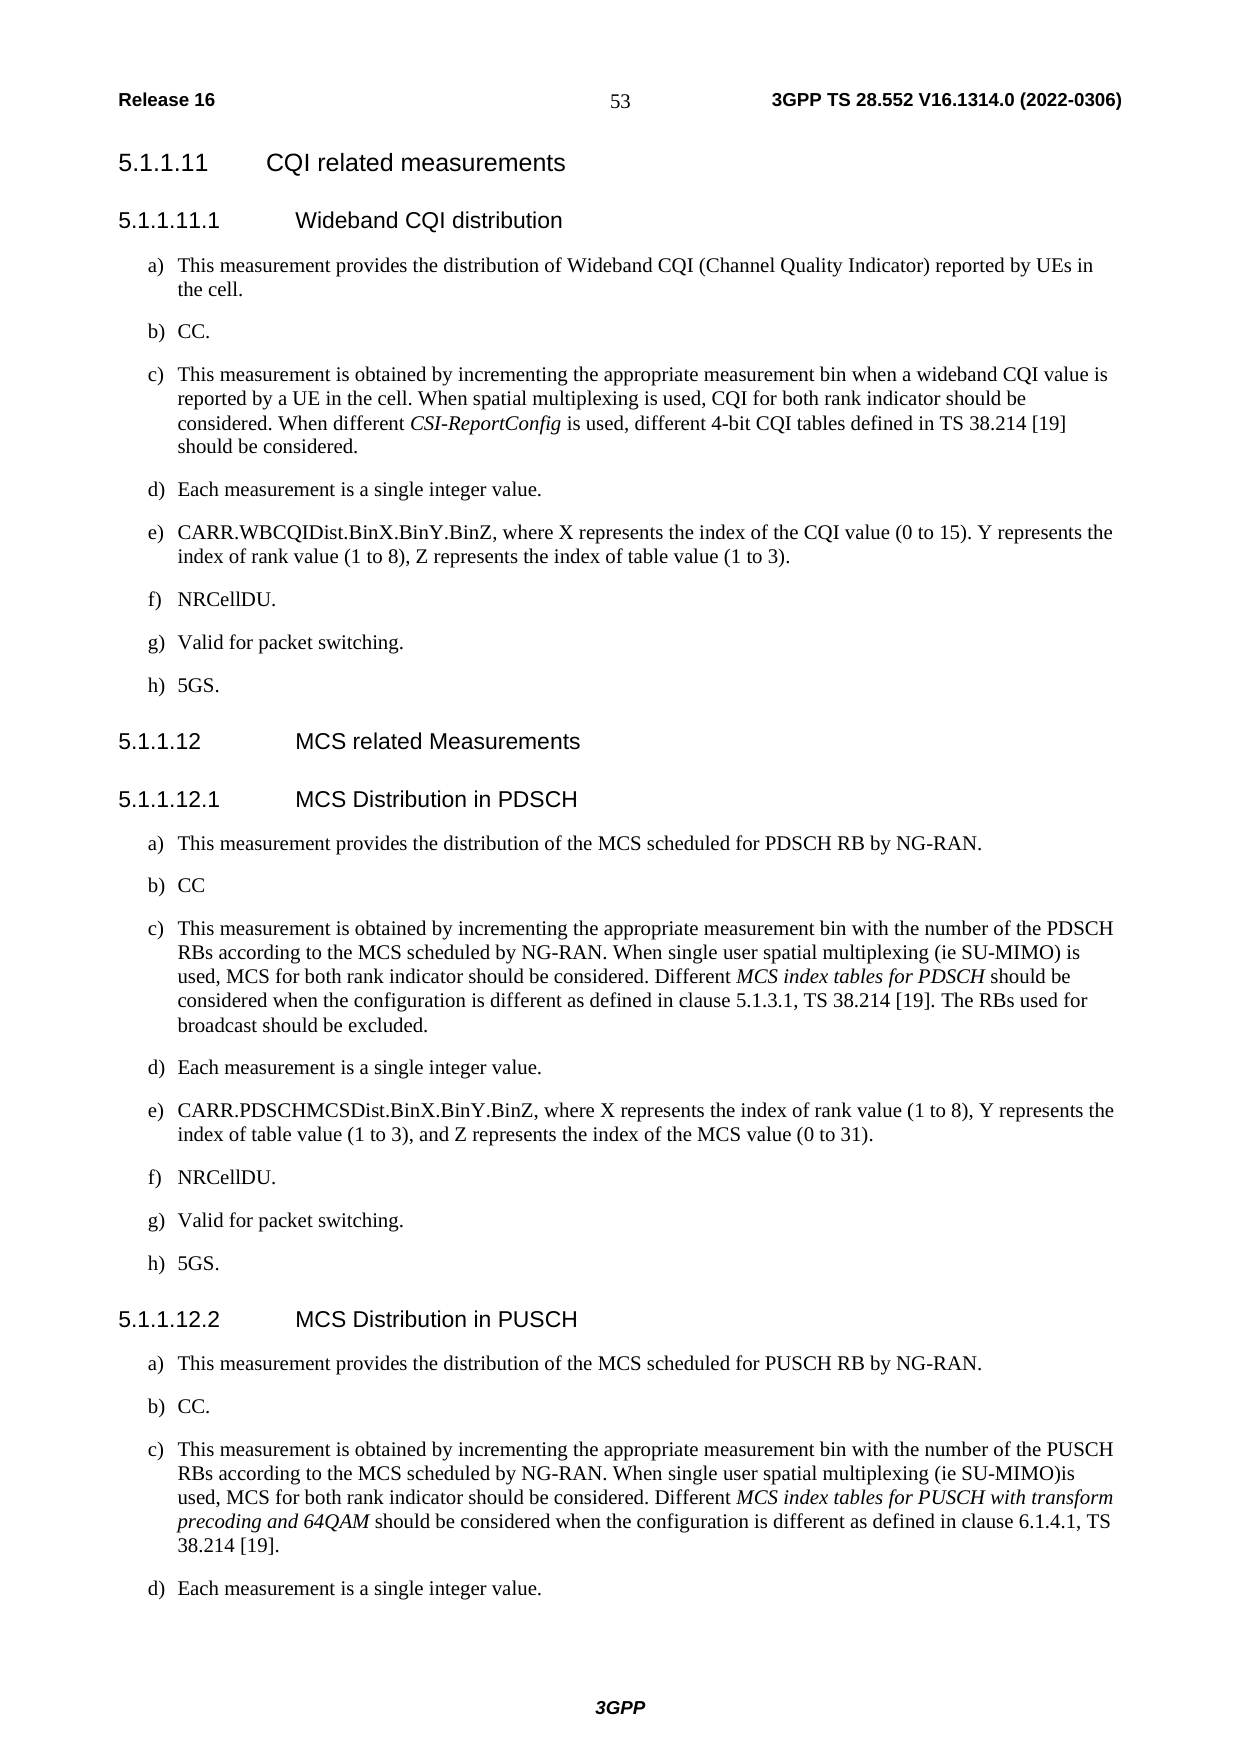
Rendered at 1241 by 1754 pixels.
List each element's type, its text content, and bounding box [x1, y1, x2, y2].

text g) Valid for packet switching. [148, 1208, 1122, 1232]
text a) This measurement provides the distribution of Wideband CQI (Channel Quality Indicator) reported by UEs in the cell. [148, 253, 1122, 301]
text b) CC [148, 873, 1122, 897]
subtitle 5.1.1.12.2 MCS Distribution in PUSCH [118, 1306, 1122, 1332]
text f) NRCellDU. [148, 587, 1122, 611]
text g) Valid for packet switching. [148, 630, 1122, 654]
text b) CC. [148, 1394, 1122, 1418]
text c) This measurement is obtained by incrementing the appropriate measurement bin when a wideband CQI value is reported by a UE in the cell. When spatial multiplexing is used, CQI for both rank indicator should be considered. When different CSI-ReportConfig is used, different 4-bit CQI tables defined in TS 38.214 [19] should be considered. [148, 362, 1122, 458]
text f) NRCellDU. [148, 1165, 1122, 1189]
text h) 5GS. [148, 1251, 1122, 1275]
text e) CARR.PDSCHMCSDist.BinX.BinY.BinZ, where X represents the index of rank value (1 to 8), Y represents the index of table value (1 to 3), and Z represents the index of the MCS value (0 to 31). [148, 1098, 1122, 1146]
subtitle 5.1.1.11 CQI related measurements [118, 147, 1122, 176]
text d) Each measurement is a single integer value. [148, 1576, 1122, 1600]
subtitle 5.1.1.12.1 MCS Distribution in PDSCH [118, 786, 1122, 812]
text d) Each measurement is a single integer value. [148, 477, 1122, 501]
subtitle 5.1.1.12 MCS related Measurements [118, 728, 1122, 754]
text b) CC. [148, 319, 1122, 343]
text a) This measurement provides the distribution of the MCS scheduled for PUSCH RB by NG-RAN. [148, 1351, 1122, 1375]
subtitle 5.1.1.11.1 Wideband CQI distribution [118, 207, 1122, 234]
text a) This measurement provides the distribution of the MCS scheduled for PDSCH RB by NG-RAN. [148, 831, 1122, 855]
text c) This measurement is obtained by incrementing the appropriate measurement bin with the number of the PDSCH RBs according to the MCS scheduled by NG-RAN. When single user spatial multiplexing (ie SU-MIMO) is used, MCS for both rank indicator should be considered. Different MCS index tables for PDSCH should be considered when the configuration is different as defined in clause 5.1.3.1, TS 38.214 [19]. The RBs used for broadcast should be excluded. [148, 916, 1122, 1037]
text c) This measurement is obtained by incrementing the appropriate measurement bin with the number of the PUSCH RBs according to the MCS scheduled by NG-RAN. When single user spatial multiplexing (ie SU-MIMO)is used, MCS for both rank indicator should be considered. Different MCS index tables for PUSCH with transform precoding and 64QAM should be considered when the configuration is different as defined in clause 6.1.4.1, TS 38.214 [19]. [148, 1437, 1122, 1557]
text d) Each measurement is a single integer value. [148, 1055, 1122, 1079]
text e) CARR.WBCQIDist.BinX.BinY.BinZ, where X represents the index of the CQI value (0 to 15). Y represents the index of rank value (1 to 8), Z represents the index of table value (1 to 3). [148, 520, 1122, 568]
text h) 5GS. [148, 673, 1122, 697]
